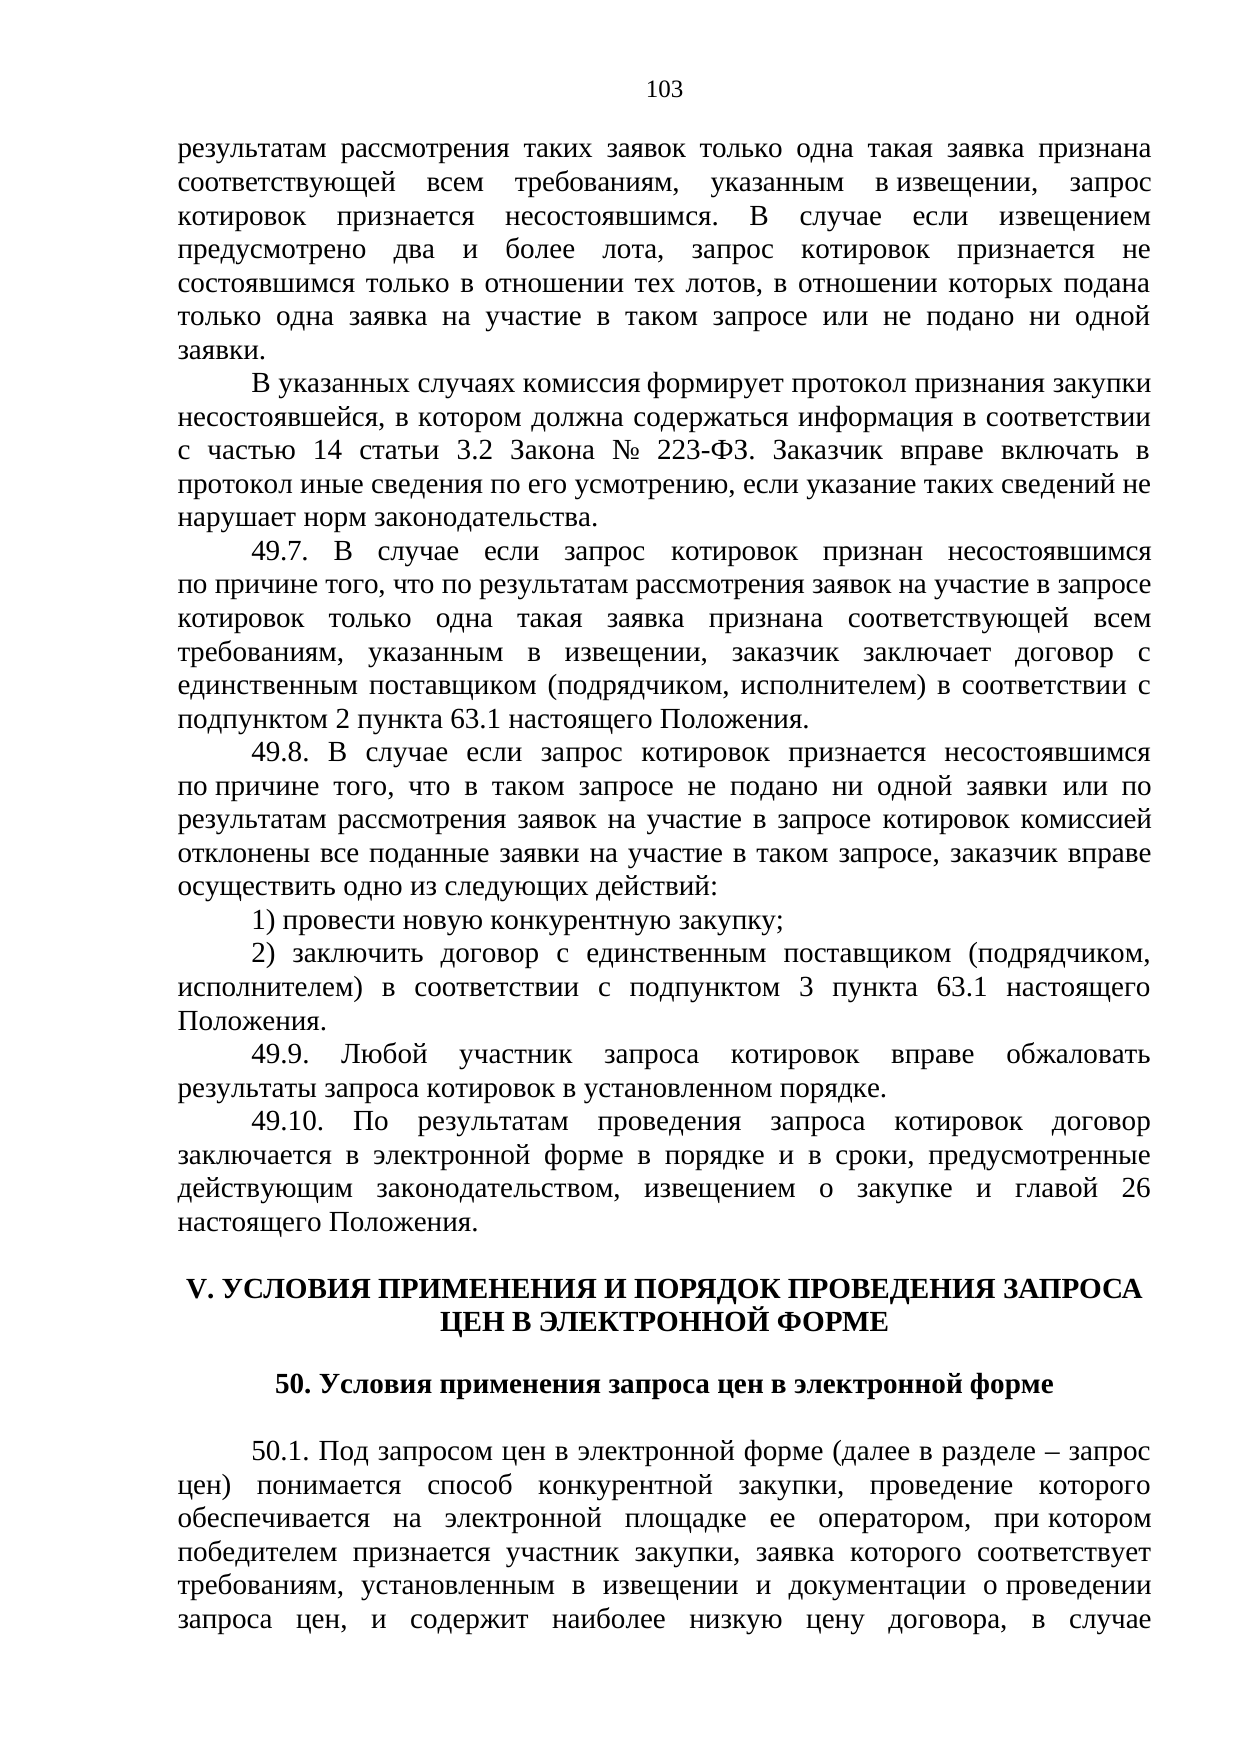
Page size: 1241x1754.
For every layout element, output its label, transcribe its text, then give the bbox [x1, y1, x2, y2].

subtitle 50. Условия применения запроса цен в электронной форме [177, 1366, 1152, 1400]
text 49.8. В случае если запрос котировок признается несостоявшимся по причине того, что в таком запросе не подано ни одной заявки или по результатам рассмотрения заявок на участие в запросе котировок комиссией отклонены все поданные заявки на участие в таком запросе, заказчик вправе осуществить одно из следующих действий: [177, 734, 1152, 902]
text 1) провести новую конкурентную закупку; [177, 902, 1152, 936]
subtitle V. УСЛОВИЯ ПРИМЕНЕНИЯ И ПОРЯДОК ПРОВЕДЕНИЯ ЗАПРОСА ЦЕН В ЭЛЕКТРОННОЙ ФОРМЕ [177, 1271, 1152, 1338]
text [177, 131, 1152, 365]
text 49.10. По результатам проведения запроса котировок договор заключается в электронной форме в порядке и в сроки, предусмотренные действующим законодательством, извещением о закупке и главой 26 настоящего Положения. [177, 1103, 1152, 1237]
text В указанных случаях комиссия формирует протокол признания закупки несостоявшейся, в котором должна содержаться информация в соответствии с частью 14 статьи 3.2 Закона № 223-ФЗ. Заказчик вправе включать в протокол иные сведения по его усмотрению, если указание таких сведений не нарушает норм законодательства. [177, 365, 1152, 533]
text 49.9. Любой участник запроса котировок вправе обжаловать результаты запроса котировок в установленном порядке. [177, 1036, 1152, 1103]
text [177, 1433, 1152, 1634]
text 2) заключить договор с единственным поставщиком (подрядчиком, исполнителем) в соответствии с подпунктом 3 пункта 63.1 настоящего Положения. [177, 936, 1152, 1036]
text 49.7. В случае если запрос котировок признан несостоявшимся по причине того, что по результатам рассмотрения заявок на участие в запросе котировок только одна такая заявка признана соответствующей всем требованиям, указанным в извещении, заказчик заключает договор с единственным поставщиком (подрядчиком, исполнителем) в соответствии с подпунктом 2 пункта 63.1 настоящего Положения. [177, 533, 1152, 734]
